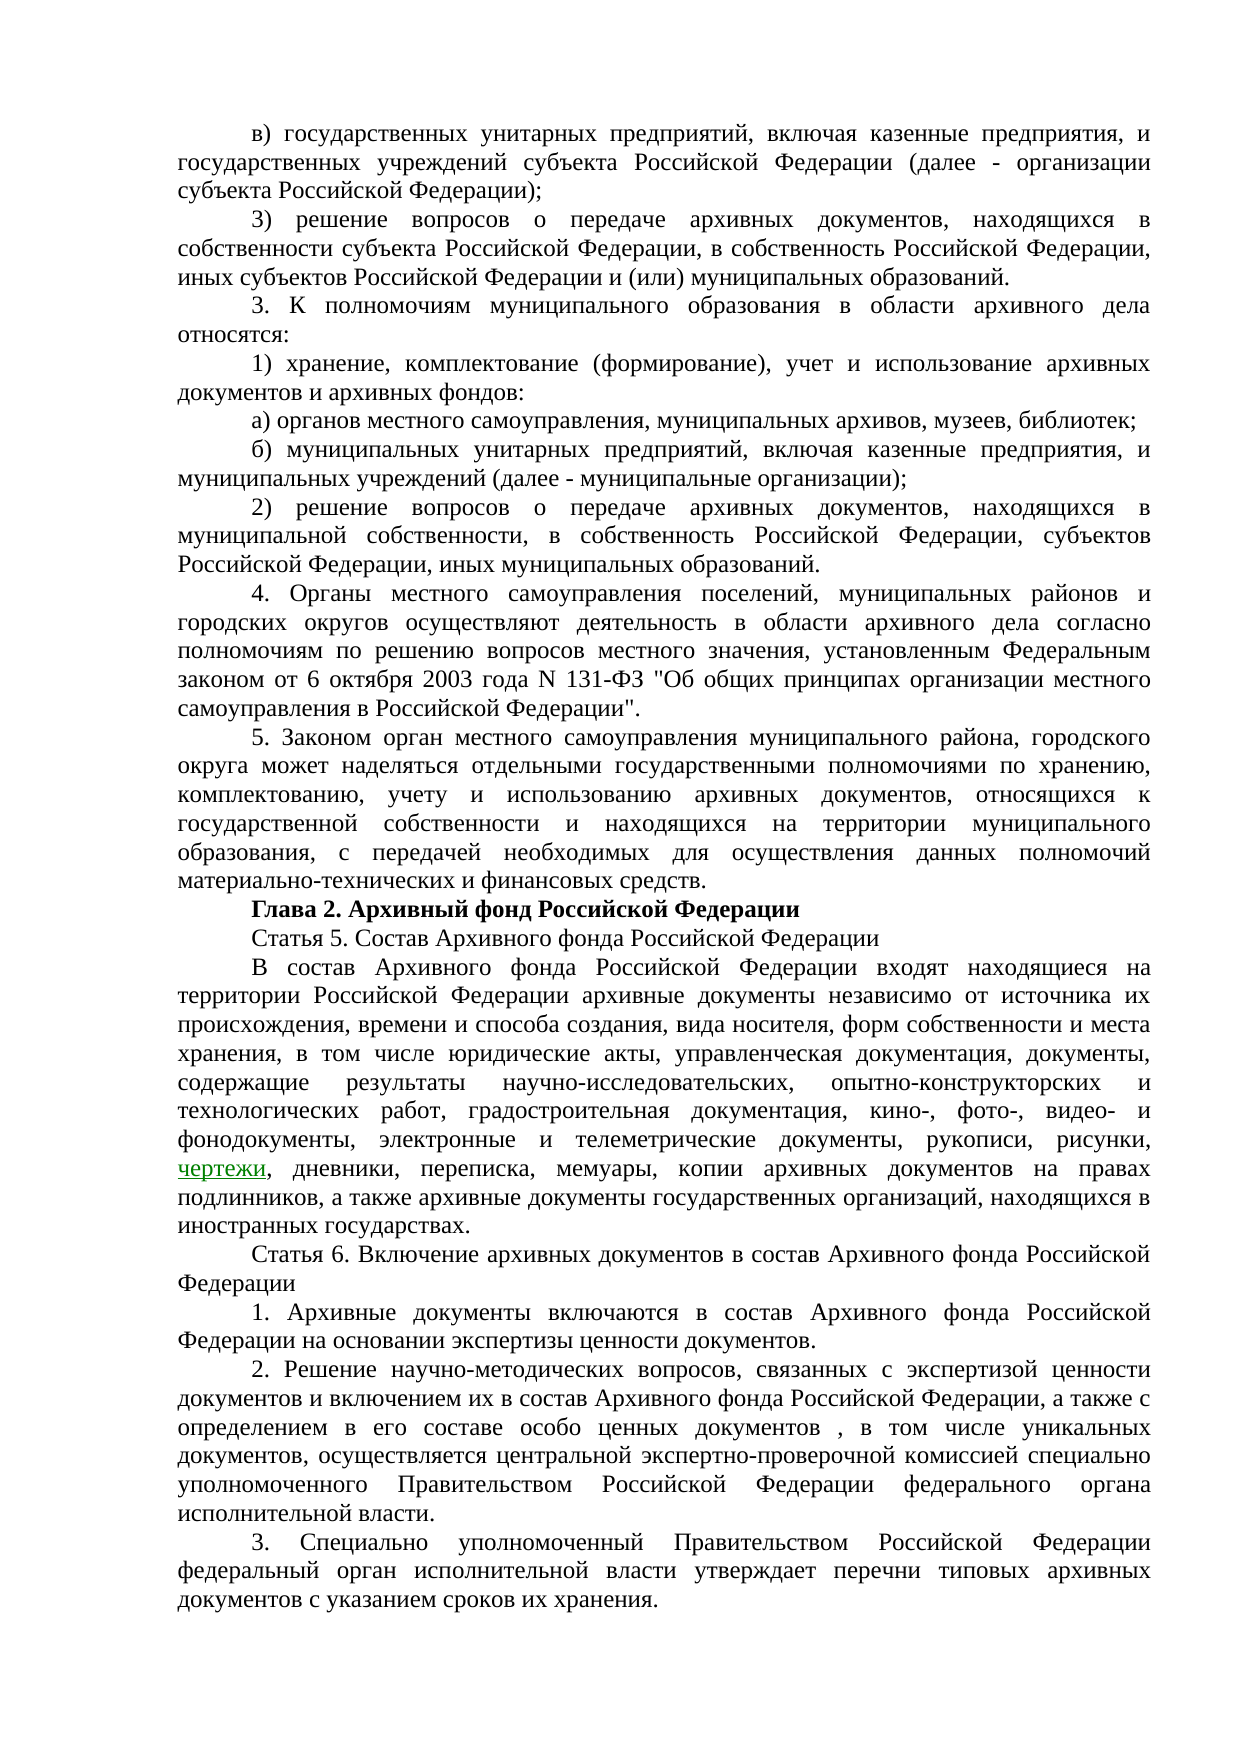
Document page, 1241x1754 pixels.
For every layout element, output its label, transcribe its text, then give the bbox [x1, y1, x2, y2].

text 3. К полномочиям муниципального образования в области архивного дела относятся: [177, 291, 1152, 348]
text в) государственных унитарных предприятий, включая казенные предприятия, и государственных учреждений субъекта Российской Федерации (далее - организации субъекта Российской Федерации); [177, 118, 1152, 204]
text Статья 5. Состав Архивного фонда Российской Федерации [177, 923, 1152, 952]
text Статья 6. Включение архивных документов в состав Архивного фонда Российской Федерации [177, 1239, 1152, 1297]
text В состав Архивного фонда Российской Федерации входят находящиеся на территории Российской Федерации архивные документы независимо от источника их происхождения, времени и способа создания, вида носителя, форм собственности и места хранения, в том числе юридические акты, управленческая документация, документы, содержащие результаты научно-исследовательских, опытно-конструкторских и технологических работ, градостроительная документация, кино-, фото-, видео- и фонодокументы, электронные и телеметрические документы, рукописи, рисунки, чертежи, дневники, переписка, мемуары, копии архивных документов на правах подлинников, а также архивные документы государственных организаций, находящихся в иностранных государствах. [177, 952, 1152, 1239]
text 3. Специально уполномоченный Правительством Российской Федерации федеральный орган исполнительной власти утверждает перечни типовых архивных документов с указанием сроков их хранения. [177, 1527, 1152, 1613]
text б) муниципальных унитарных предприятий, включая казенные предприятия, и муниципальных учреждений (далее - муниципальные организации); [177, 434, 1152, 492]
text Глава 2. Архивный фонд Российской Федерации [177, 894, 1152, 923]
text 3) решение вопросов о передаче архивных документов, находящихся в собственности субъекта Российской Федерации, в собственность Российской Федерации, иных субъектов Российской Федерации и (или) муниципальных образований. [177, 204, 1152, 291]
text 1) хранение, комплектование (формирование), учет и использование архивных документов и архивных фондов: [177, 348, 1152, 406]
text 4. Органы местного самоуправления поселений, муниципальных районов и городских округов осуществляют деятельность в области архивного дела согласно полномочиям по решению вопросов местного значения, установленным Федеральным законом от 6 октября 2003 года N 131-ФЗ "Об общих принципах организации местного самоуправления в Российской Федерации". [177, 578, 1152, 722]
text 5. Законом орган местного самоуправления муниципального района, городского округа может наделяться отдельными государственными полномочиями по хранению, комплектованию, учету и использованию архивных документов, относящихся к государственной собственности и находящихся на территории муниципального образования, с передачей необходимых для осуществления данных полномочий материально-технических и финансовых средств. [177, 722, 1152, 894]
text а) органов местного самоуправления, муниципальных архивов, музеев, библиотек; [177, 406, 1152, 434]
text 2. Решение научно-методических вопросов, связанных с экспертизой ценности документов и включением их в состав Архивного фонда Российской Федерации, а также с определением в его составе особо ценных документов , в том числе уникальных документов, осуществляется центральной экспертно-проверочной комиссией специально уполномоченного Правительством Российской Федерации федерального органа исполнительной власти. [177, 1354, 1152, 1527]
text 2) решение вопросов о передаче архивных документов, находящихся в муниципальной собственности, в собственность Российской Федерации, субъектов Российской Федерации, иных муниципальных образований. [177, 492, 1152, 578]
text 1. Архивные документы включаются в состав Архивного фонда Российской Федерации на основании экспертизы ценности документов. [177, 1297, 1152, 1354]
